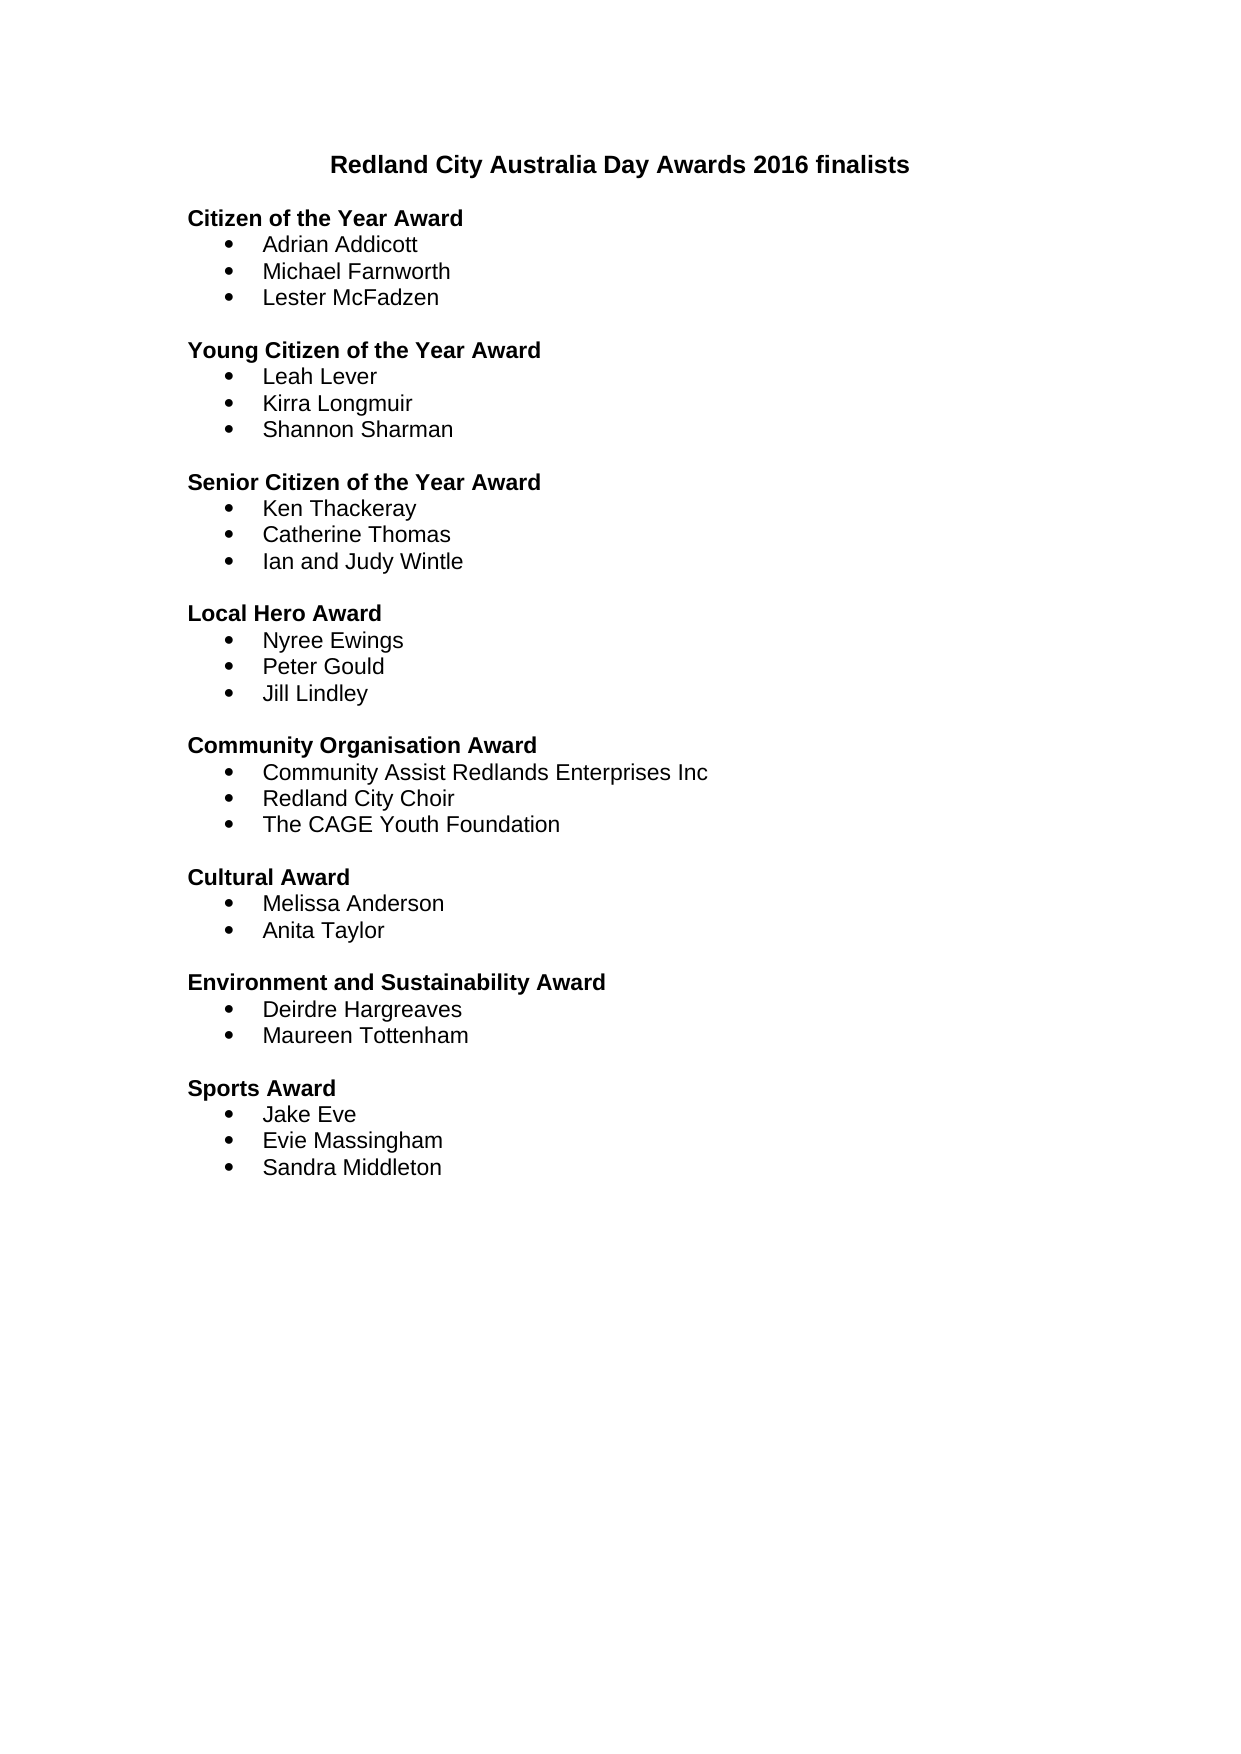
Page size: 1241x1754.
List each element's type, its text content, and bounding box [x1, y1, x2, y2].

list Ken Thackeray [225, 495, 1053, 521]
list Leah Lever [225, 363, 1053, 389]
text Local Hero Award [187, 600, 1053, 627]
text Young Citizen of the Year Award [187, 337, 1053, 363]
list Adrian Addicott [225, 231, 1053, 258]
list Evie Massingham [225, 1127, 1053, 1154]
list Kirra Longmuir [225, 389, 1053, 416]
text Community Organisation Award [187, 732, 1053, 758]
list Ian and Judy Wintle [225, 548, 1053, 574]
list Melissa Anderson [225, 890, 1053, 917]
list Michael Farnworth [225, 258, 1053, 284]
text Citizen of the Year Award [187, 205, 1053, 231]
list Redland City Choir [225, 785, 1053, 811]
list Jake Eve [225, 1101, 1053, 1127]
list Sandra Middleton [225, 1154, 1053, 1180]
text Sports Award [187, 1075, 1053, 1101]
list Anita Taylor [225, 917, 1053, 943]
list Lester McFadzen [225, 284, 1053, 311]
list Peter Gould [225, 653, 1053, 679]
list Nyree Ewings [225, 627, 1053, 653]
list Community Assist Redlands Enterprises Inc [225, 758, 1053, 785]
list Shannon Sharman [225, 416, 1053, 442]
text Environment and Sustainability Award [187, 969, 1053, 996]
list Maureen Tottenham [225, 1022, 1053, 1048]
list Deirdre Hargreaves [225, 996, 1053, 1022]
list Catherine Thomas [225, 521, 1053, 548]
list The CAGE Youth Foundation [225, 811, 1053, 838]
text Senior Citizen of the Year Award [187, 469, 1053, 495]
text Redland City Australia Day Awards 2016 finalists [187, 150, 1053, 179]
list Jill Lindley [225, 679, 1053, 706]
text Cultural Award [187, 864, 1053, 890]
